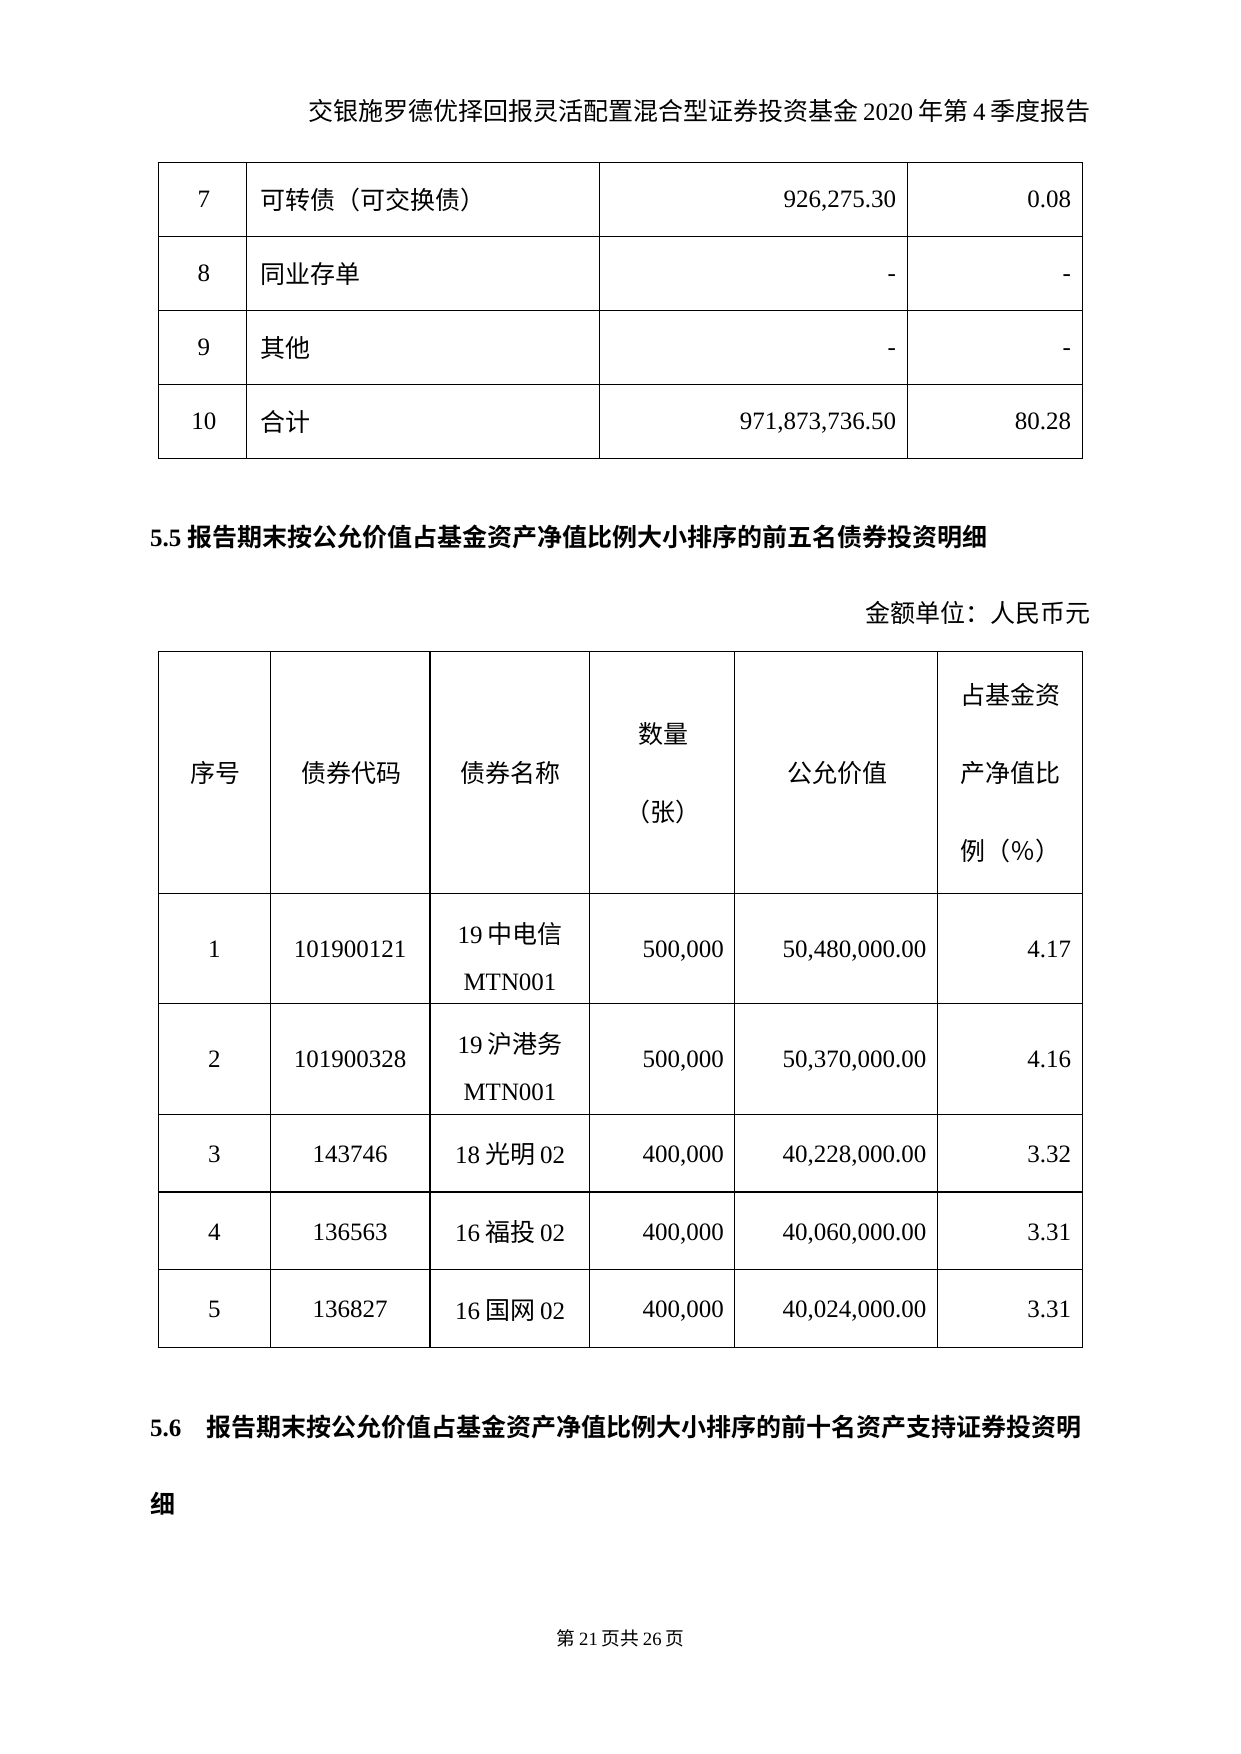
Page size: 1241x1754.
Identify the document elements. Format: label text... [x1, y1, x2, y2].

table_cell 50,480,000.00 [735, 894, 937, 1003]
table_cell - [600, 237, 907, 310]
table_cell 4.17 [938, 894, 1082, 1003]
table_cell - [908, 237, 1082, 310]
table_cell 136563 [271, 1193, 429, 1269]
table_cell 可转债（可交换债） [247, 163, 599, 236]
table_cell 10 [159, 385, 246, 458]
table_cell 18光明02 [431, 1115, 589, 1191]
text 5.6 报告期末按公允价值占基金资产净值比例大小排序的前十名资产支持证券投资明细 [150, 1393, 1090, 1536]
table_cell 合计 [247, 385, 599, 458]
table_header 序号 [159, 652, 270, 893]
table_cell 4.16 [938, 1004, 1082, 1113]
table_cell 9 [159, 311, 246, 384]
table_cell 50,370,000.00 [735, 1004, 937, 1113]
table_cell 40,228,000.00 [735, 1115, 937, 1191]
table_cell 143746 [271, 1115, 429, 1191]
table_header 占基金资产净值比例（％） [938, 652, 1082, 893]
table_cell 7 [159, 163, 246, 236]
table_cell 926,275.30 [600, 163, 907, 236]
table_cell 2 [159, 1004, 270, 1113]
table_cell 19中电信MTN001 [431, 894, 589, 1003]
table_cell 同业存单 [247, 237, 599, 310]
table_cell 1 [159, 894, 270, 1003]
table_cell 500,000 [590, 894, 734, 1003]
table_cell 3.31 [938, 1270, 1082, 1347]
table_cell 16国网02 [431, 1270, 589, 1347]
table_cell 101900328 [271, 1004, 429, 1113]
table_cell 40,024,000.00 [735, 1270, 937, 1347]
table_cell 400,000 [590, 1115, 734, 1191]
table_cell 5 [159, 1270, 270, 1347]
text 5.5 报告期末按公允价值占基金资产净值比例大小排序的前五名债券投资明细 [150, 503, 1090, 568]
table_cell 971,873,736.50 [600, 385, 907, 458]
table_cell 其他 [247, 311, 599, 384]
table_cell 16福投02 [431, 1193, 589, 1269]
table_cell 3.31 [938, 1193, 1082, 1269]
table_header 债券名称 [431, 652, 589, 893]
table_cell 40,060,000.00 [735, 1193, 937, 1269]
table_cell 80.28 [908, 385, 1082, 458]
table_header 数量（张） [590, 652, 734, 893]
table_cell 4 [159, 1193, 270, 1269]
table_cell - [908, 311, 1082, 384]
table_header 债券代码 [271, 652, 429, 893]
table_cell 500,000 [590, 1004, 734, 1113]
table_cell 400,000 [590, 1193, 734, 1269]
table_cell - [600, 311, 907, 384]
table_cell 0.08 [908, 163, 1082, 236]
table_cell 101900121 [271, 894, 429, 1003]
table_cell 8 [159, 237, 246, 310]
table_cell 19沪港务MTN001 [431, 1004, 589, 1113]
table_header 公允价值 [735, 652, 937, 893]
table_cell 400,000 [590, 1270, 734, 1347]
text 金额单位：人民币元 [150, 579, 1090, 644]
table_cell 3 [159, 1115, 270, 1191]
table_cell 136827 [271, 1270, 429, 1347]
table_cell 3.32 [938, 1115, 1082, 1191]
